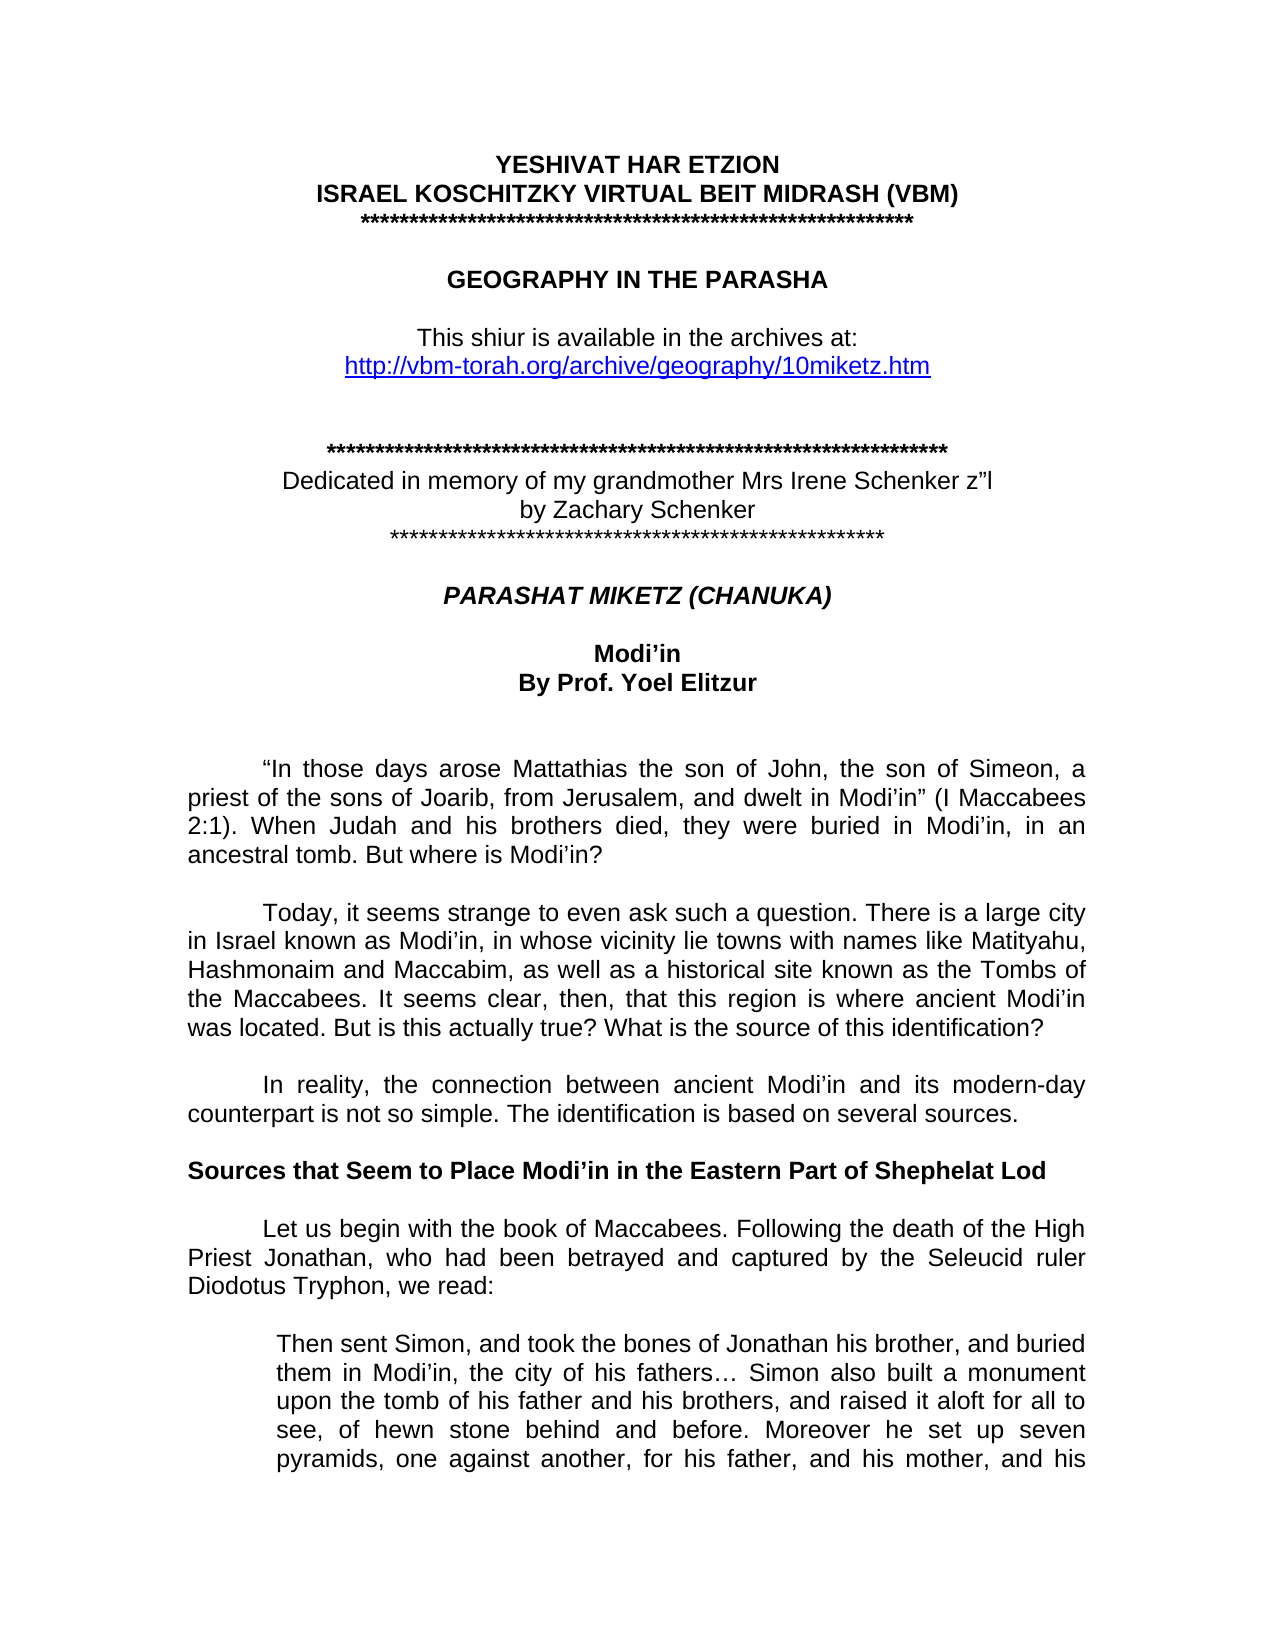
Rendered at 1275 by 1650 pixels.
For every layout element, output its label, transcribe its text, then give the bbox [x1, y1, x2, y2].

text Modi’in [187, 639, 1087, 667]
text In reality, the connection between ancient Modi’in and its modern-day counterpart is not so simple. The identification is based on several sources. [187, 1070, 1087, 1127]
text By Prof. Yoel Elitzur [187, 667, 1087, 696]
text “In those days arose Mattathias the son of John, the son of Simeon, a priest of the sons of Joarib, from Jerusalem, and dwelt in Modi’in” (I Maccabees 2:1). When Judah and his brothers died, they were buried in Modi’in, in an ancestral tomb. But where is Modi’in? [187, 754, 1087, 869]
text http://vbm-torah.org/archive/geography/10miketz.htm [187, 351, 1087, 380]
text This shiur is available in the archives at: [187, 322, 1087, 351]
text Sources that Seem to Place Modi’in in the Eastern Part of Shephelat Lod [187, 1156, 1087, 1185]
text *************************************************** [187, 524, 1087, 552]
text YESHIVAT HAR ETZION [187, 150, 1087, 179]
text **************************************************************** [187, 437, 1087, 466]
text Let us begin with the book of Maccabees. Following the death of the High Priest Jonathan, who had been betrayed and captured by the Seleucid ruler Diodotus Tryphon, we read: [187, 1214, 1087, 1300]
text ISRAEL KOSCHITZKY VIRTUAL BEIT MIDRASH (VBM) [187, 179, 1087, 207]
text PARASHAT MIKETZ (CHANUKA) [187, 581, 1087, 610]
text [276, 1329, 1087, 1472]
text ********************************************************* [187, 207, 1087, 236]
text GEOGRAPHY IN THE PARASHA [187, 265, 1087, 294]
text Today, it seems strange to even ask such a question. There is a large city in Israel known as Modi’in, in whose vicinity lie towns with names like Matityahu, Hashmonaim and Maccabim, as well as a historical site known as the Tombs of the Maccabees. It seems clear, then, that this region is where ancient Modi’in was located. But is this actually true? What is the source of this identification? [187, 897, 1087, 1041]
text Dedicated in memory of my grandmother Mrs Irene Schenker z”l by Zachary Schenker [187, 466, 1087, 524]
